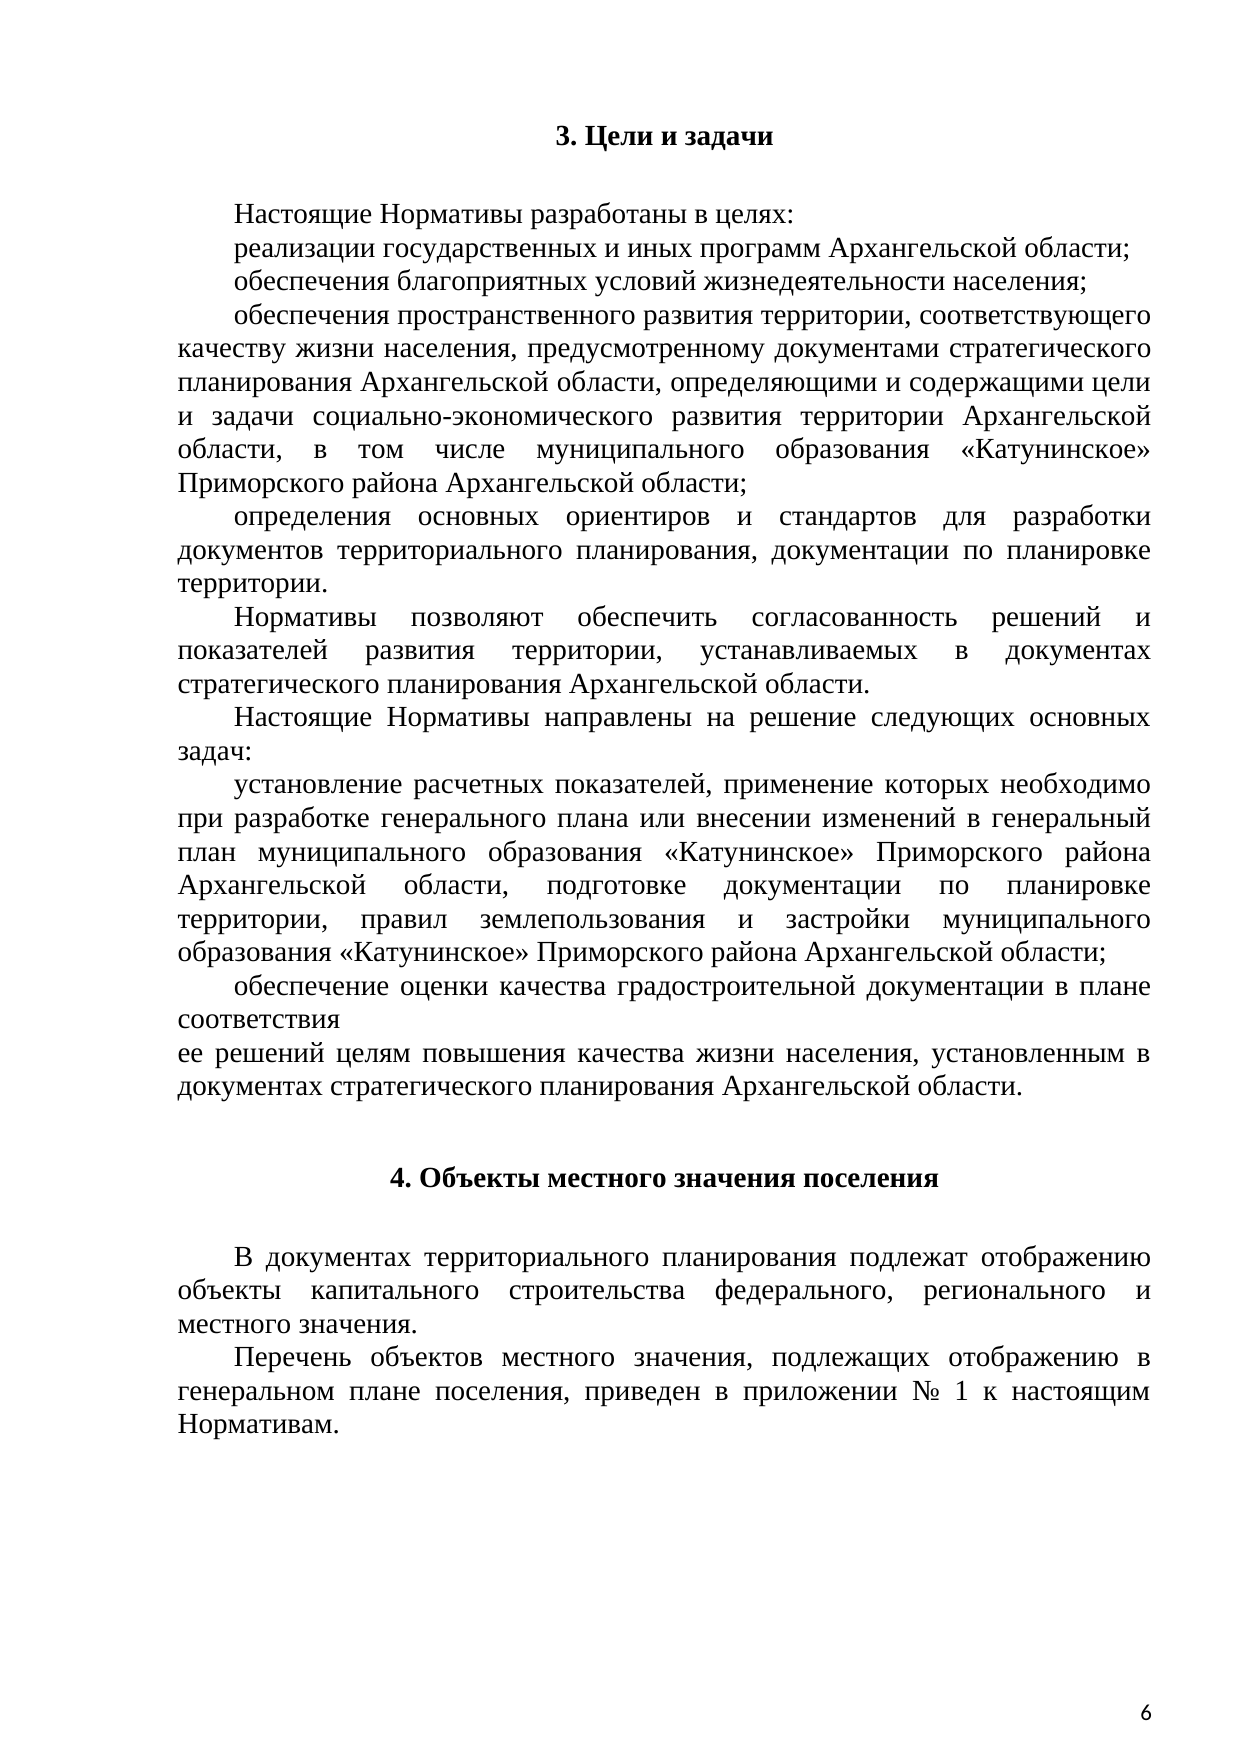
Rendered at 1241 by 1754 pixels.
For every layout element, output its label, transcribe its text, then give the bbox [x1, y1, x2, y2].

text В документах территориального планирования подлежат отображению объекты капитального строительства федерального, регионального и местного значения. [177, 1239, 1152, 1339]
text обеспечение оценки качества градостроительной документации в плане соответствия ее решений целям повышения качества жизни населения, установленным в документах стратегического планирования Архангельской области. [177, 968, 1152, 1102]
text реализации государственных и иных программ Архангельской области; [177, 230, 1152, 263]
text Настоящие Нормативы разработаны в целях: [177, 196, 1152, 230]
text Нормативы позволяют обеспечить согласованность решений и показателей развития территории, устанавливаемых в документах стратегического планирования Архангельской области. [177, 599, 1152, 699]
text обеспечения пространственного развития территории, соответствующего качеству жизни населения, предусмотренному документами стратегического планирования Архангельской области, определяющими и содержащими цели и задачи социально-экономического развития территории Архангельской области, в том числе муниципального образования «Катунинское» Приморского района Архангельской области; [177, 297, 1152, 498]
text Перечень объектов местного значения, подлежащих отображению в генеральном плане поселения, приведен в приложении № 1 к настоящим Нормативам. [177, 1339, 1152, 1440]
subtitle 4. Объекты местного значения поселения [177, 1161, 1152, 1194]
text определения основных ориентиров и стандартов для разработки документов территориального планирования, документации по планировке территории. [177, 498, 1152, 599]
text установление расчетных показателей, применение которых необходимо при разработке генерального плана или внесении изменений в генеральный план муниципального образования «Катунинское» Приморского района Архангельской области, подготовке документации по планировке территории, правил землепользования и застройки муниципального образования «Катунинское» Приморского района Архангельской области; [177, 767, 1152, 968]
text Настоящие Нормативы направлены на решение следующих основных задач: [177, 699, 1152, 767]
subtitle 3. Цели и задачи [177, 118, 1152, 152]
text обеспечения благоприятных условий жизнедеятельности населения; [177, 263, 1152, 297]
